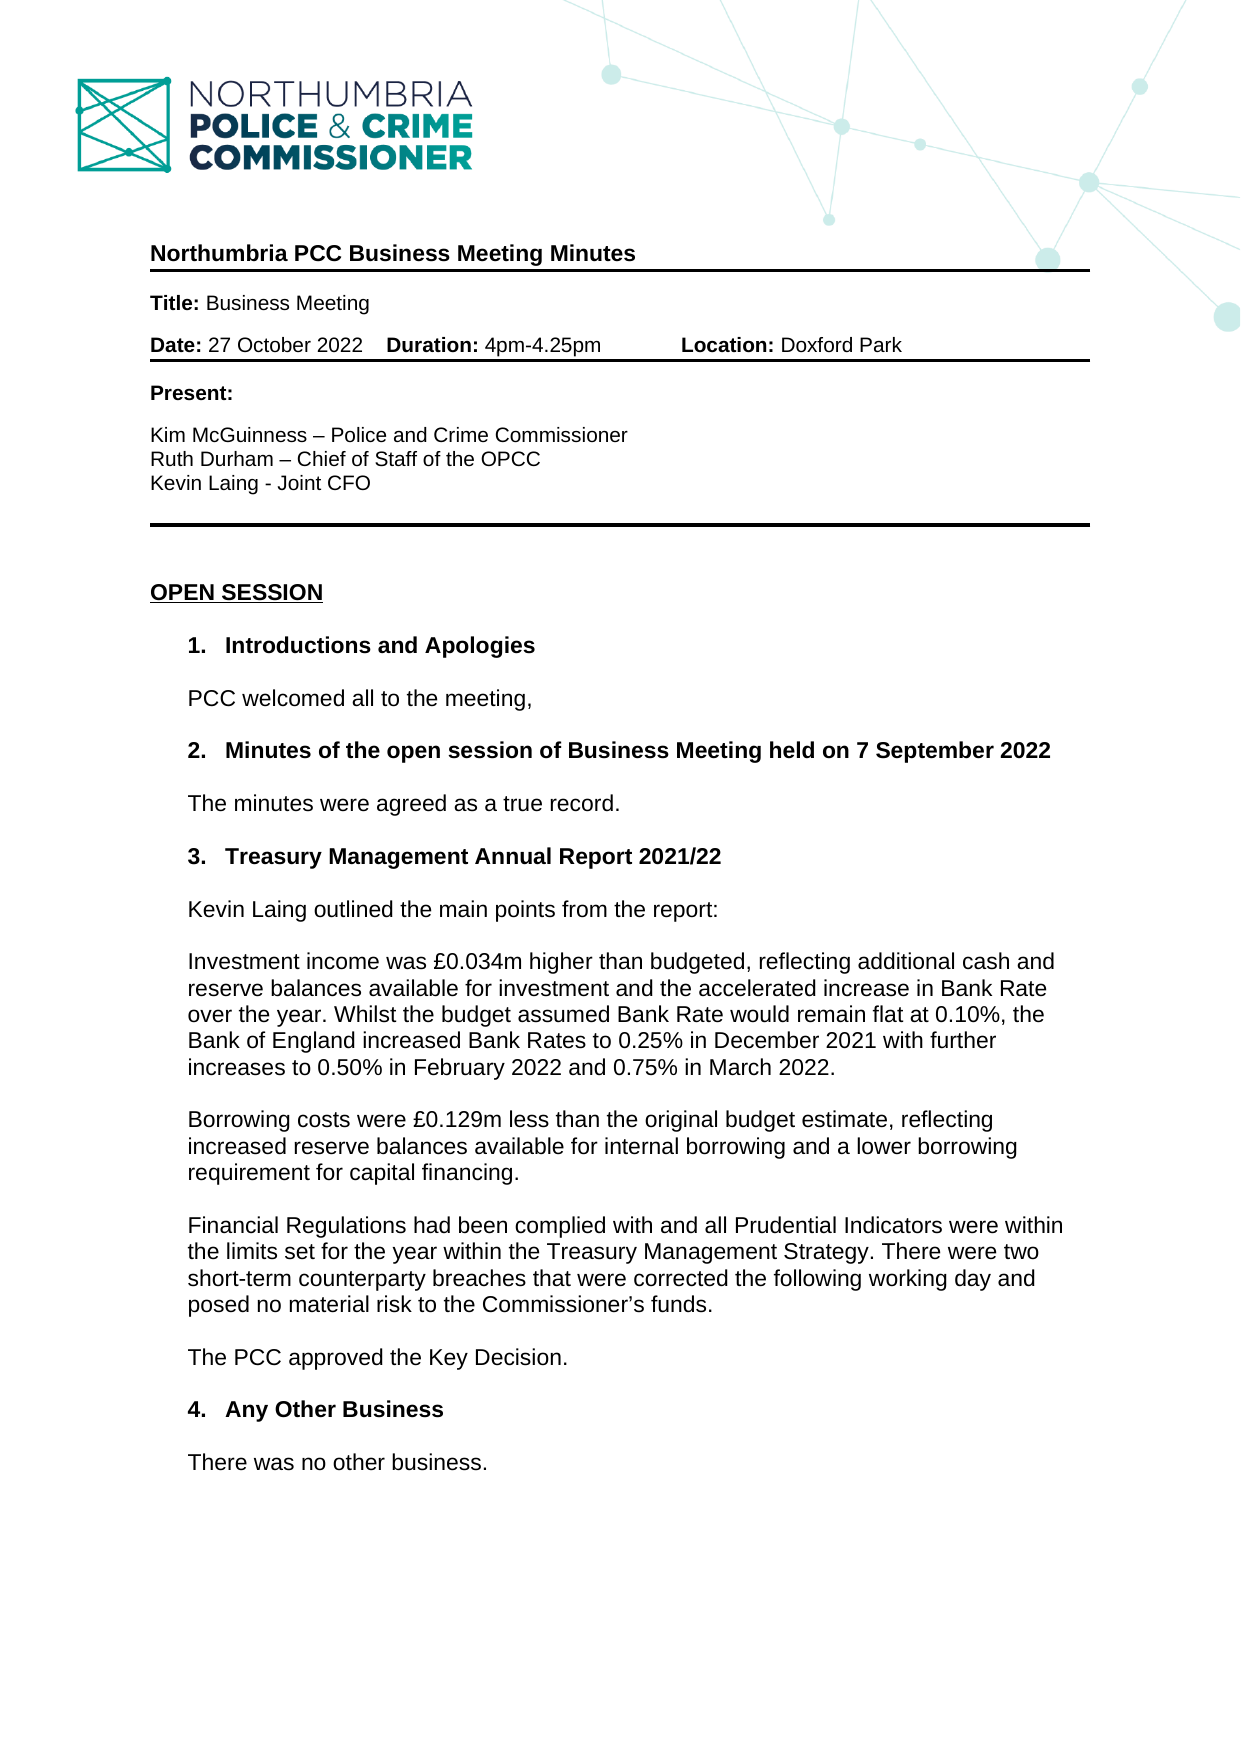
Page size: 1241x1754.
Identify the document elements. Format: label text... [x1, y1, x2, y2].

text OPEN SESSION [150, 579, 1090, 606]
text Kevin Laing - Joint CFO [150, 471, 1090, 495]
text Date: 27 October 2022 Duration: 4pm-4.25pm Location: Doxford Park [150, 333, 1090, 359]
list Treasury Management Annual Report 2021/22 [187, 843, 1090, 869]
text Borrowing costs were £0.129m less than the original budget estimate, reflecting increased reserve balances available for internal borrowing and a lower borrowing requirement for capital financing. [187, 1106, 1090, 1186]
text The PCC approved the Key Decision. [150, 1344, 1090, 1370]
text Investment income was £0.034m higher than budgeted, reflecting additional cash and reserve balances available for investment and the accelerated increase in Bank Rate over the year. Whilst the budget assumed Bank Rate would remain flat at 0.10%, the Bank of England increased Bank Rates to 0.25% in December 2021 with further increases to 0.50% in February 2022 and 0.75% in March 2022. [187, 948, 1090, 1080]
text Financial Regulations had been complied with and all Prudential Indicators were within the limits set for the year within the Treasury Management Strategy. There were two short-term counterparty breaches that were corrected the following working day and posed no material risk to the Commissioner’s funds. [187, 1212, 1090, 1317]
text PCC welcomed all to the meeting, [187, 685, 1090, 711]
text The minutes were agreed as a true record. [187, 790, 1090, 817]
text Kim McGuinness – Police and Crime Commissioner [150, 423, 1090, 447]
text There was no other business. [150, 1449, 1090, 1475]
picture [0, 0, 1241, 338]
text Kevin Laing outlined the main points from the report: [187, 896, 1090, 922]
list Any Other Business [187, 1396, 1090, 1423]
text Ruth Durham – Chief of Staff of the OPCC [150, 447, 1090, 471]
list Introductions and Apologies [187, 632, 1090, 658]
text Present: [150, 381, 1090, 405]
list Minutes of the open session of Business Meeting held on 7 September 2022 [187, 737, 1090, 764]
text Northumbria PCC Business Meeting Minutes [150, 240, 1090, 269]
text Title: Business Meeting [150, 291, 1090, 314]
